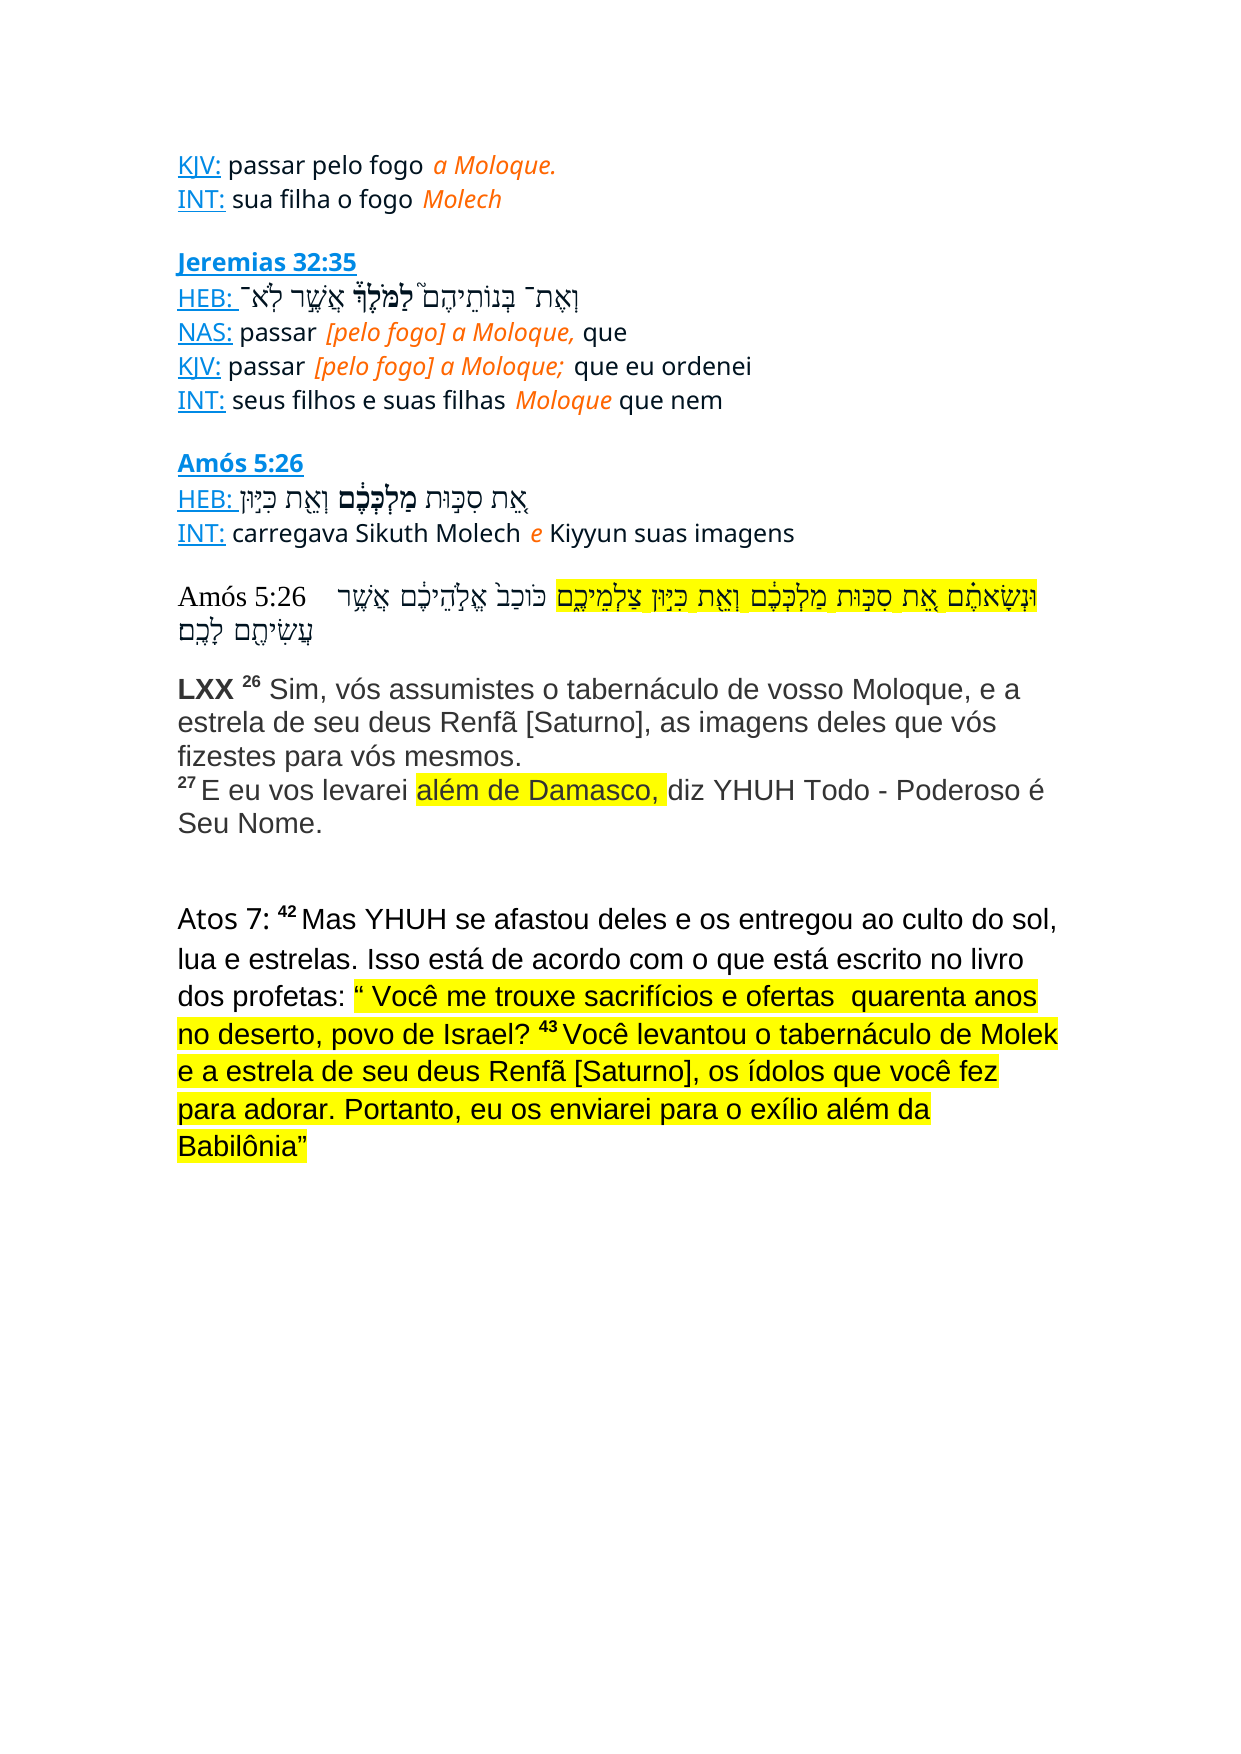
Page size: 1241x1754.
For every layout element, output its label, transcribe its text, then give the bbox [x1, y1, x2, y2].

text Jeremias 32:35 HEB: וְאֶת־ בְּנוֹתֵיהֶם֮ לַמֹּלֶךְ֒ אֲשֶׁ֣ר לֹֽא־ NAS: passar [pelo fogo] a Moloque, que KJV: passar [pelo fogo] a Moloque; que eu ordenei INT: seus filhos e suas filhas Moloque que nem [177, 245, 1063, 417]
text Amós 5:26 HEB: אֵ֚ת סִכּ֣וּת מַלְכְּכֶ֔ם וְאֵ֖ת כִּיּ֣וּן INT: carregava Sikuth Molech e Kiyyun suas imagens [177, 446, 1063, 549]
text Atos 7: 42 Mas YHUH se afastou deles e os entregou ao culto do sol, lua e estrelas. Isso está de acordo com o que está escrito no livro dos profetas: “ Você me trouxe sacrifícios e ofertas quarenta anos no deserto, povo de Israel? 43 Você levantou o tabernáculo de Molek e a estrela de seu deus Renfã [Saturno], os ídolos que você fez para adorar. Portanto, eu os enviarei para o exílio além da Babilônia” [177, 898, 1063, 1163]
text 27 E eu vos levarei além de Damasco, diz YHUH Todo - Poderoso é Seu Nome. [323, 773, 1063, 840]
text Amós 5:26 וּנְשָׂאתֶ֗ם אֵ֚ת סִכּ֣וּת מַלְכְּכֶ֔ם וְאֵ֖ת כִּיּ֣וּן צַלְמֵיכֶ֑ם כֹּוכַב֙ אֱלֹ֣הֵיכֶ֔ם אֲשֶׁ֥ר עֲשִׂיתֶ֖ם לָכֶֽם׃ [177, 579, 1063, 647]
text LXX 26 Sim, vós assumistes o tabernáculo de vosso Moloque, e a estrela de seu deus Renfã [Saturno], as imagens deles que vós fizestes para vós mesmos. [522, 672, 1063, 773]
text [177, 148, 1063, 216]
